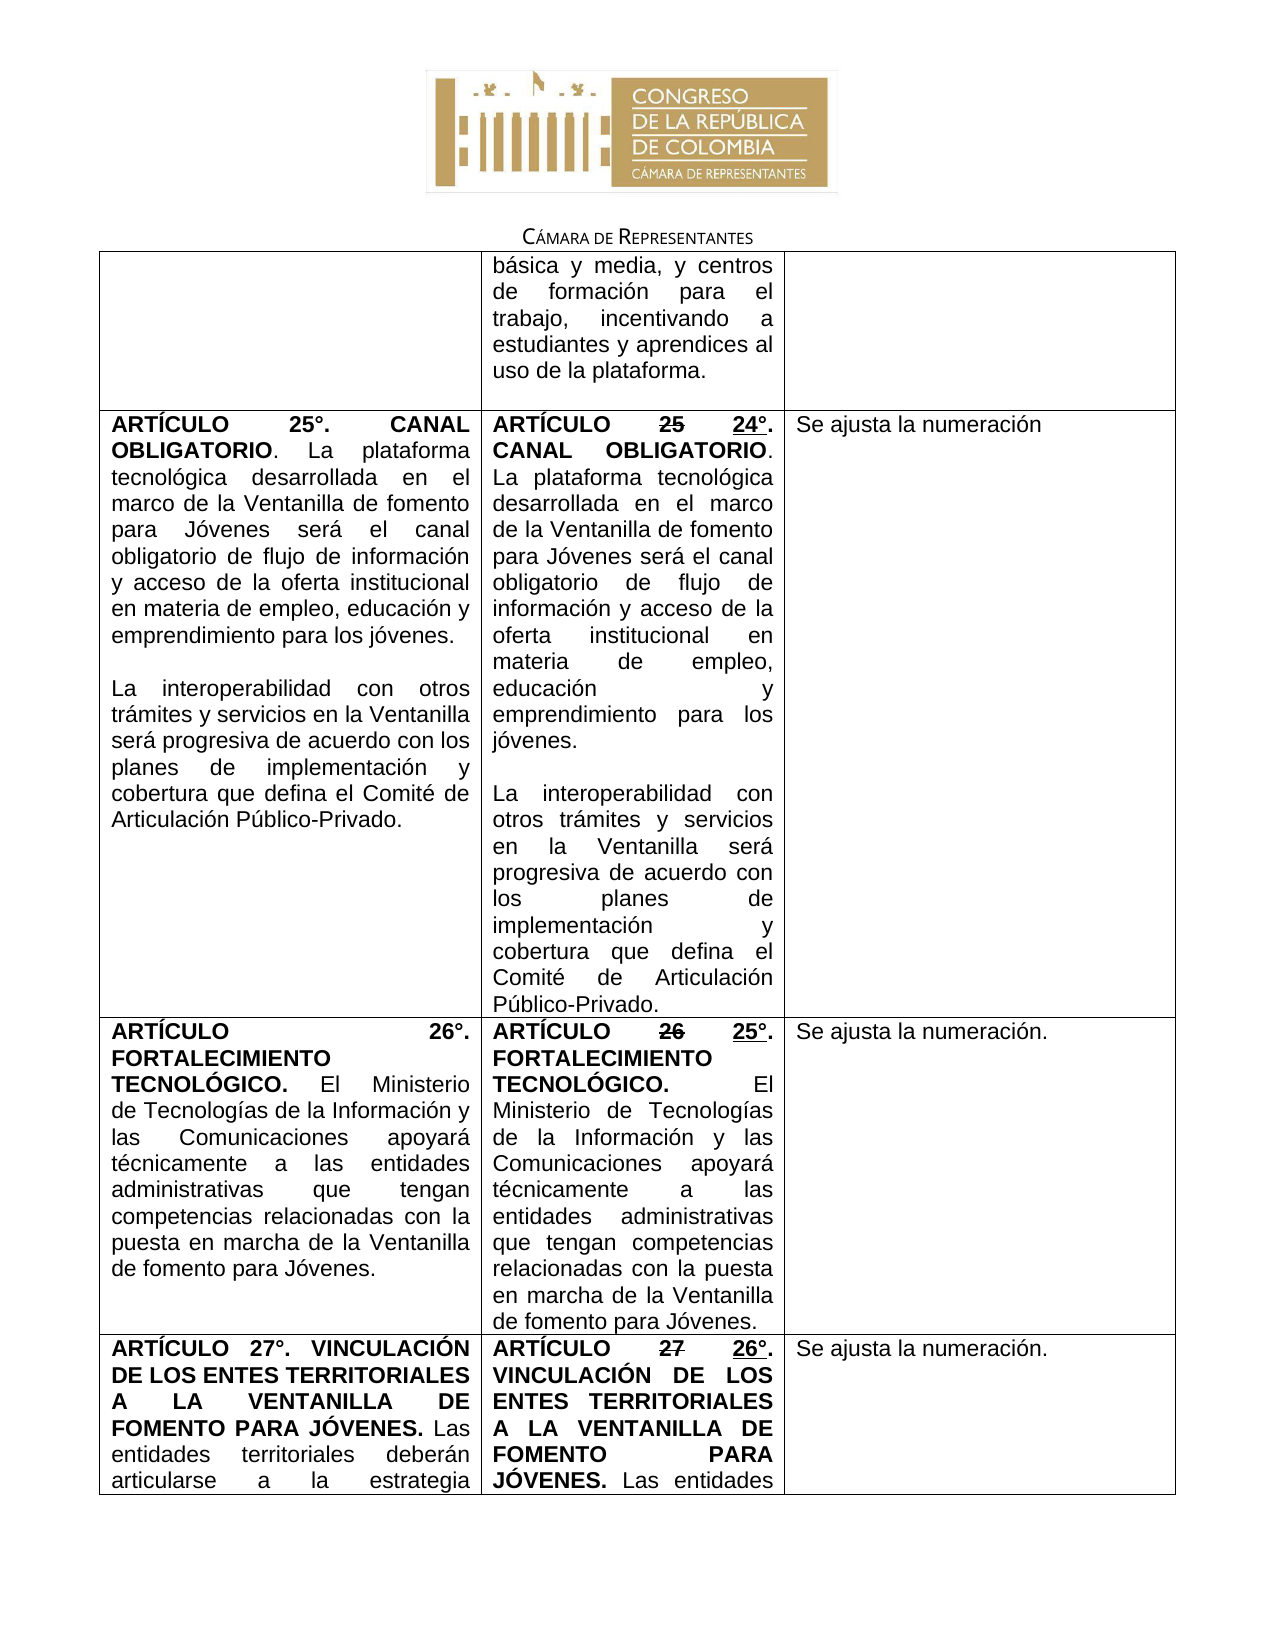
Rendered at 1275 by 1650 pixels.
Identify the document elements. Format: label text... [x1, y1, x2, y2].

table_cell ARTÍCULO 26°. FORTALECIMIENTO TECNOLÓGICO. El Ministerio de Tecnologías de la Información y las Comunicaciones apoyará técnicamente a las entidades administrativas que tengan competencias relacionadas con la puesta en marcha de la Ventanilla de fomento para Jóvenes. [100, 1018, 481, 1334]
table_cell Se ajusta la numeración [785, 411, 1175, 1017]
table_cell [100, 252, 481, 410]
table_cell ARTÍCULO 25 24°. CANAL OBLIGATORIO. La plataforma tecnológica desarrollada en el marco de la Ventanilla de fomento para Jóvenes será el canal obligatorio de flujo de información y acceso de la oferta institucional en materia de empleo, educación y emprendimiento para los jóvenes. La interoperabilidad con otros trámites y servicios en la Ventanilla será progresiva de acuerdo con los planes de implementación y cobertura que defina el Comité de Articulación Público-Privado. [482, 411, 784, 1017]
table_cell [482, 252, 784, 410]
table_cell ARTÍCULO 26 25°. FORTALECIMIENTO TECNOLÓGICO. El Ministerio de Tecnologías de la Información y las Comunicaciones apoyará técnicamente a las entidades administrativas que tengan competencias relacionadas con la puesta en marcha de la Ventanilla de fomento para Jóvenes. [482, 1018, 784, 1334]
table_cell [785, 252, 1175, 410]
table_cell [482, 1335, 784, 1493]
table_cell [785, 1335, 1175, 1493]
table_cell ARTÍCULO 25°. CANAL OBLIGATORIO. La plataforma tecnológica desarrollada en el marco de la Ventanilla de fomento para Jóvenes será el canal obligatorio de flujo de información y acceso de la oferta institucional en materia de empleo, educación y emprendimiento para los jóvenes. La interoperabilidad con otros trámites y servicios en la Ventanilla será progresiva de acuerdo con los planes de implementación y cobertura que defina el Comité de Articulación Público-Privado. [100, 411, 481, 1017]
table_cell Se ajusta la numeración. [785, 1018, 1175, 1334]
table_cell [100, 1335, 481, 1493]
